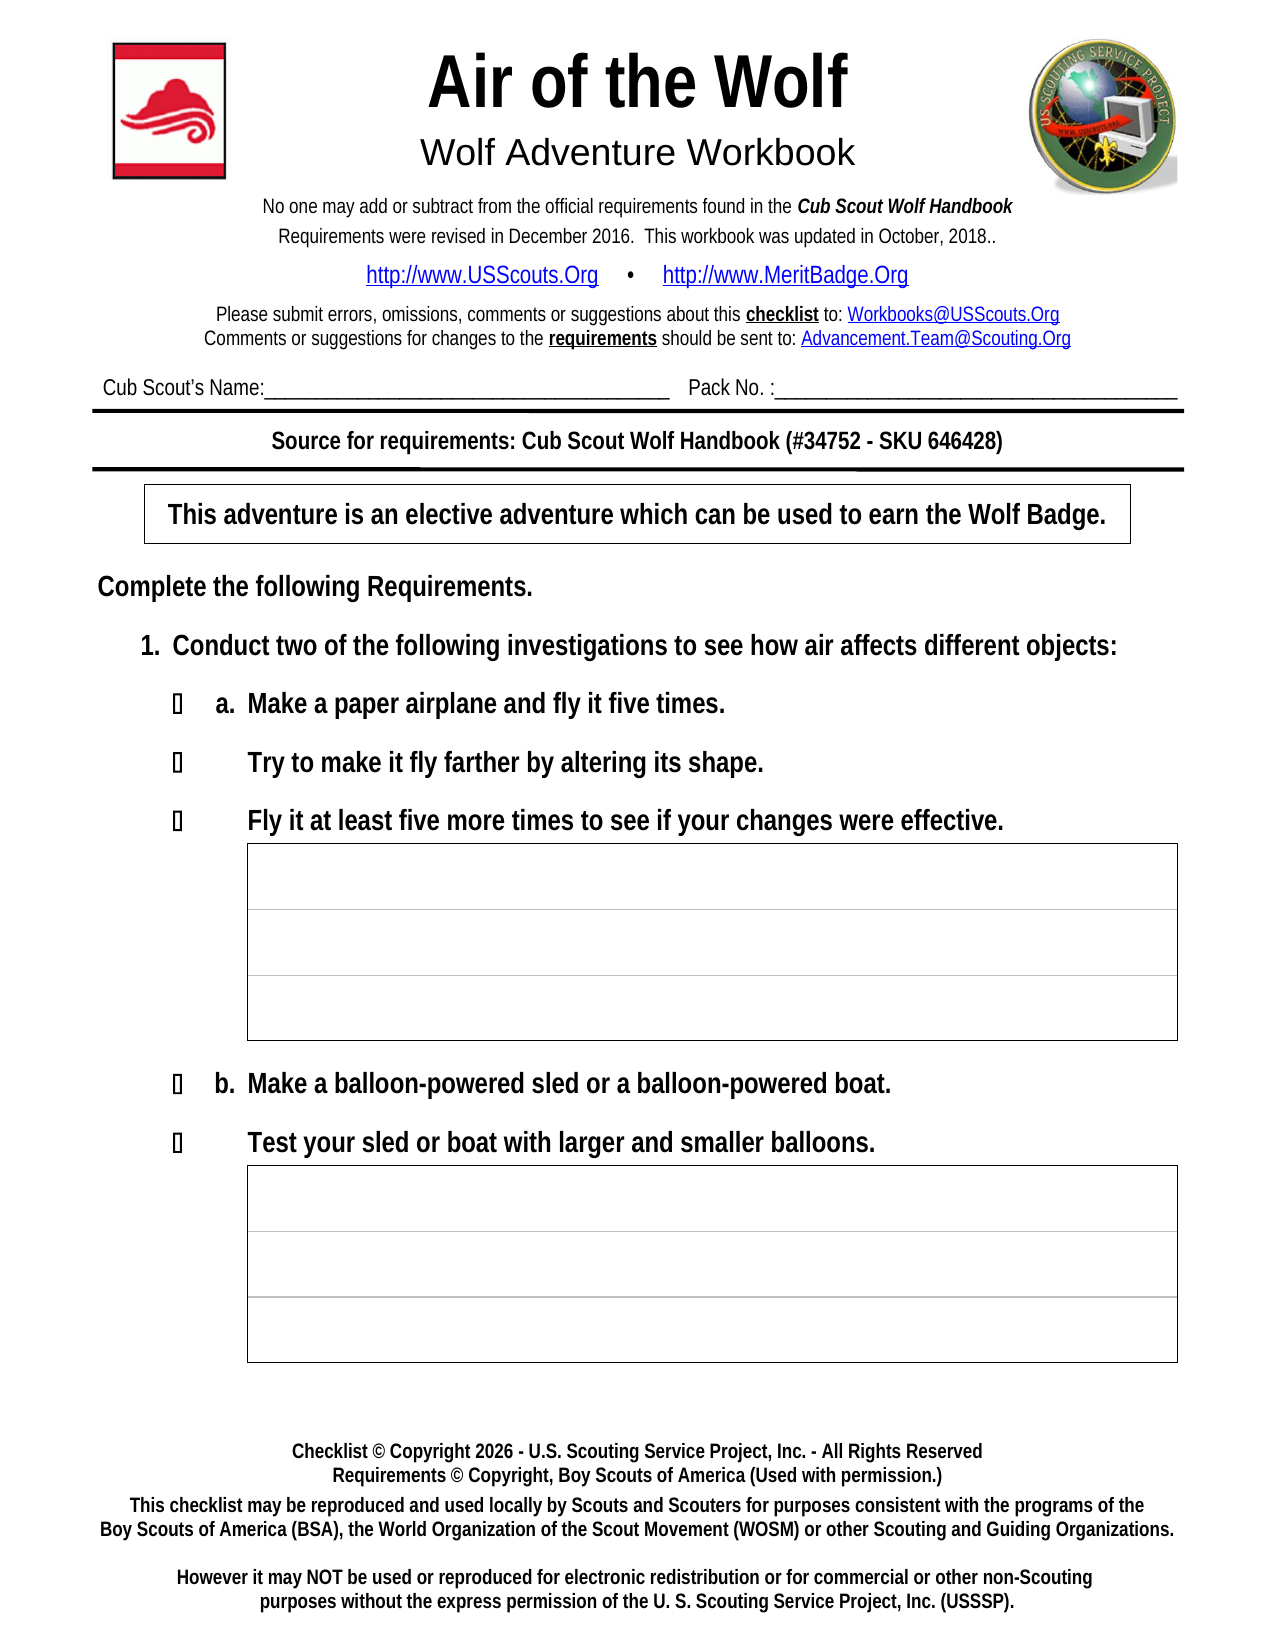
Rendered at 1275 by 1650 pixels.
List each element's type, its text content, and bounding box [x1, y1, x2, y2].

text Cub Scout’s Name: Pack No. : [97, 374, 1177, 401]
text Please submit errors, omissions, comments or suggestions about this checklist to: Workbooks@USScouts.Org [97, 301, 1177, 325]
table_cell [248, 910, 1177, 975]
text Fly it at least five more times to see if your changes were effective. [172, 803, 1177, 837]
picture [1027, 37, 1178, 195]
text http://www.USScouts.Org • http://www.MeritBadge.Org [97, 260, 1177, 289]
table_header This adventure is an elective adventure which can be used to earn the Wolf Badge. [145, 485, 1130, 543]
text b. Make a balloon-powered sled or a balloon-powered boat. [172, 1066, 1177, 1100]
text Comments or suggestions for changes to the requirements should be sent to: Advancement.Team@Scouting.Org [97, 325, 1177, 349]
text Try to make it fly farther by altering its shape. [172, 745, 1177, 778]
text Test your sled or boat with larger and smaller balloons. [172, 1125, 1177, 1159]
table_cell [248, 1232, 1177, 1296]
text a. Make a paper airplane and fly it five times. [172, 686, 1177, 720]
table_header [248, 1166, 1177, 1231]
text Source for requirements: Cub Scout Wolf Handbook (#34752 - SKU 646428) [97, 426, 1177, 454]
text Complete the following Requirements. [97, 479, 1177, 603]
table_header [248, 844, 1177, 909]
picture [107, 37, 232, 183]
table_cell [248, 976, 1177, 1040]
text 1. Conduct two of the following investigations to see how air affects different objects: [97, 628, 1177, 661]
table_cell [248, 1298, 1177, 1362]
